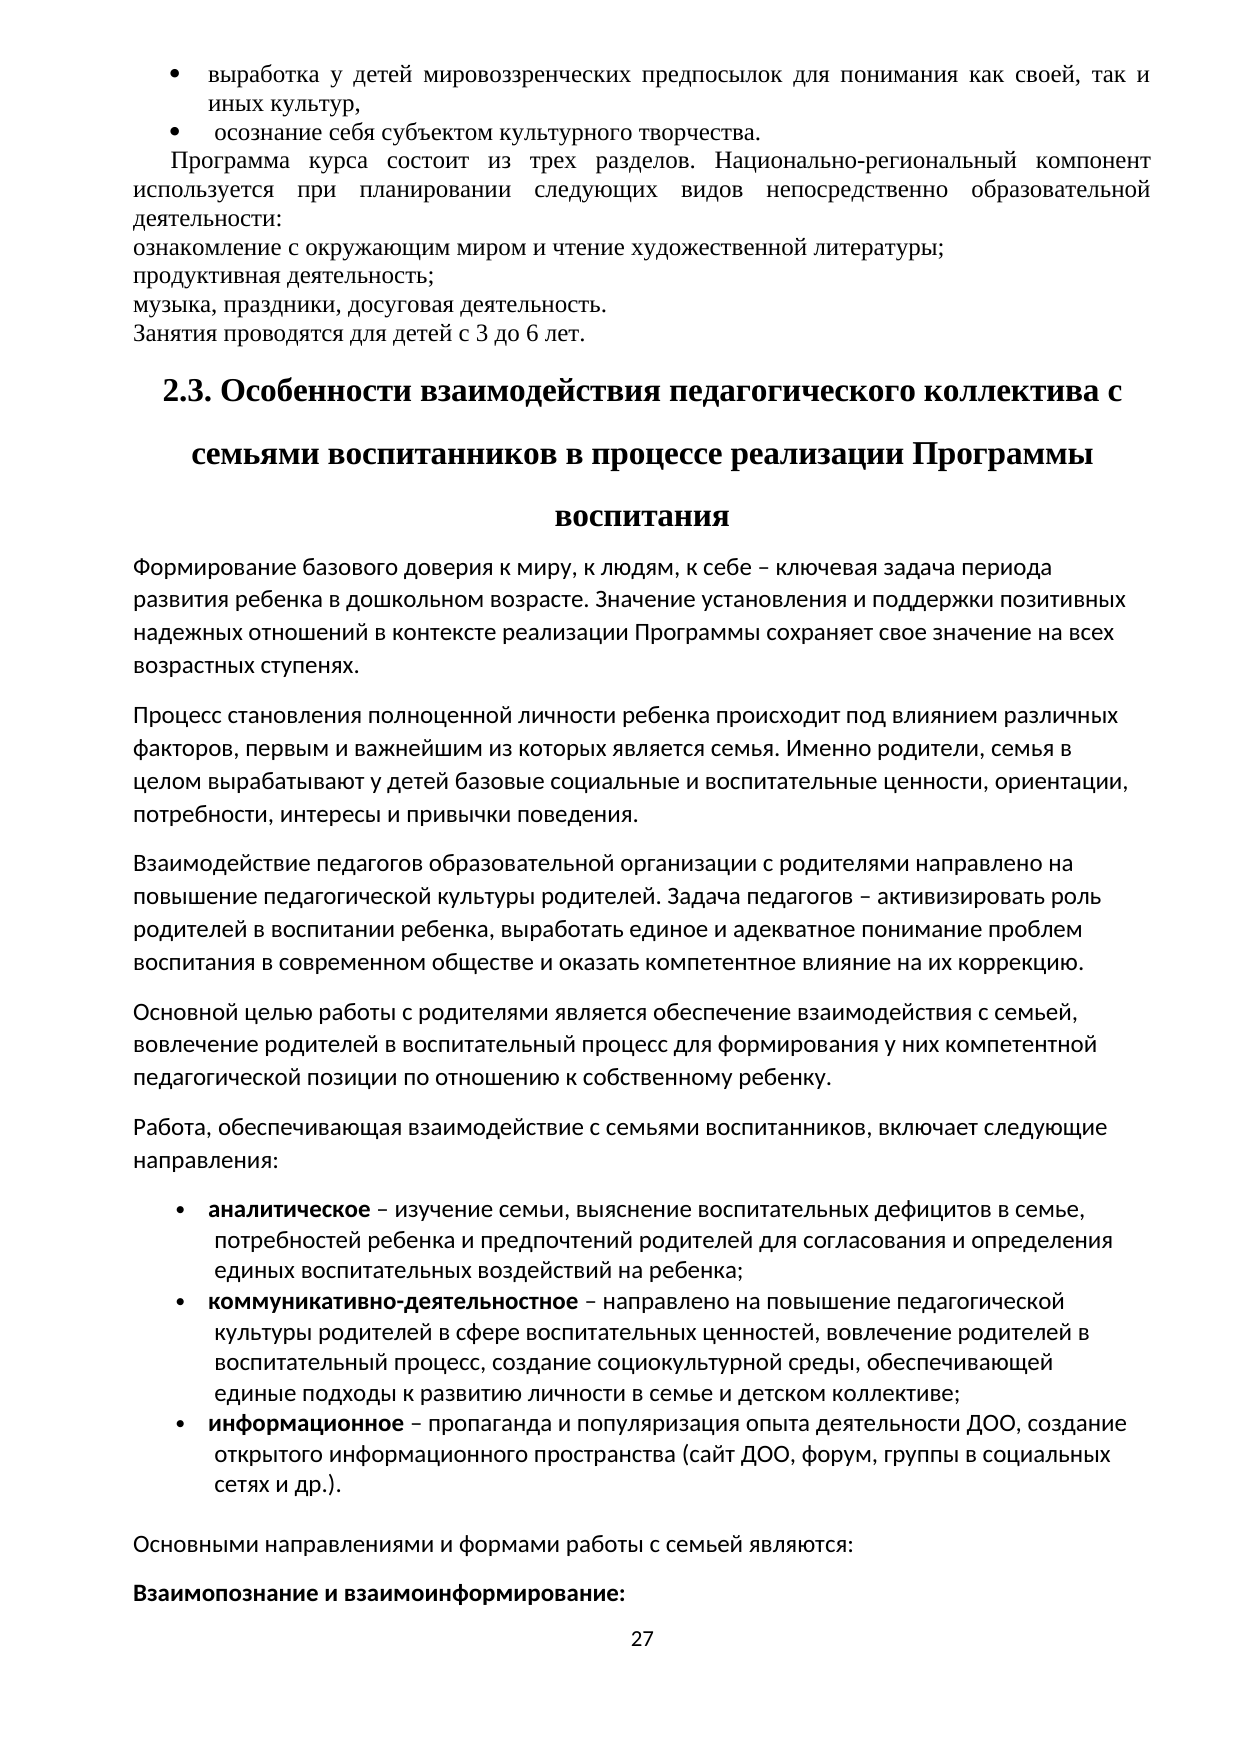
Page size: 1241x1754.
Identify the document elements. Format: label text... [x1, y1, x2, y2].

list коммуникативно-деятельностное – направлено на повышение педагогической культуры родителей в сфере воспитательных ценностей, вовлечение родителей в воспитательный процесс, создание социокультурной среды, обеспечивающей единые подходы к развитию личности в семье и детском коллективе; [177, 1285, 1133, 1407]
list выработка у детей мировоззренческих предпосылок для понимания как своей, так и иных культур, [170, 59, 1152, 117]
text Основными направлениями и формами работы с семьей являются: [133, 1528, 1152, 1558]
text Взаимодействие педагогов образовательной организации с родителями направлено на повышение педагогической культуры родителей. Задача педагогов – активизировать роль родителей в воспитании ребенка, выработать единое и адекватное понимание проблем воспитания в современном обществе и оказать компетентное влияние на их коррекцию. [133, 847, 1152, 977]
text музыка, праздники, досуговая деятельность. [133, 289, 1152, 318]
text Занятия проводятся для детей с 3 до 6 лет. [133, 318, 1152, 347]
text ознакомление с окружающим миром и чтение художественной литературы; [133, 232, 1152, 260]
text Взаимопознание и взаимоинформирование: [133, 1578, 1152, 1608]
text Работа, обеспечивающая взаимодействие с семьями воспитанников, включает следующие направления: [133, 1111, 1152, 1174]
text Процесс становления полноценной личности ребенка происходит под влиянием различных факторов, первым и важнейшим из которых является семья. Именно родители, семья в целом вырабатывают у детей базовые социальные и воспитательные ценности, ориентации, потребности, интересы и привычки поведения. [133, 699, 1152, 828]
list аналитическое – изучение семьи, выяснение воспитательных дефицитов в семье, потребностей ребенка и предпочтений родителей для согласования и определения единых воспитательных воздействий на ребенка; [177, 1194, 1133, 1285]
text 2.3. Особенности взаимодействия педагогического коллектива с семьями воспитанников в процессе реализации Программы воспитания [133, 347, 1152, 534]
text продуктивная деятельность; [133, 260, 1152, 289]
text Программа курса состоит из трех разделов. Национально-региональный компонент используется при планировании следующих видов непосредственно образовательной деятельности: [133, 145, 1152, 232]
list осознание себя субъектом культурного творчества. [170, 117, 1152, 145]
text Формирование базового доверия к миру, к людям, к себе – ключевая задача периода развития ребенка в дошкольном возрасте. Значение установления и поддержки позитивных надежных отношений в контексте реализации Программы сохраняет свое значение на всех возрастных ступенях. [133, 551, 1152, 680]
text Основной целью работы с родителями является обеспечение взаимодействия с семьей, вовлечение родителей в воспитательный процесс для формирования у них компетентной педагогической позиции по отношению к собственному ребенку. [133, 996, 1152, 1092]
list информационное – пропаганда и популяризация опыта деятельности ДОО, создание открытого информационного пространства (сайт ДОО, форум, группы в социальных сетях и др.). [177, 1407, 1133, 1499]
